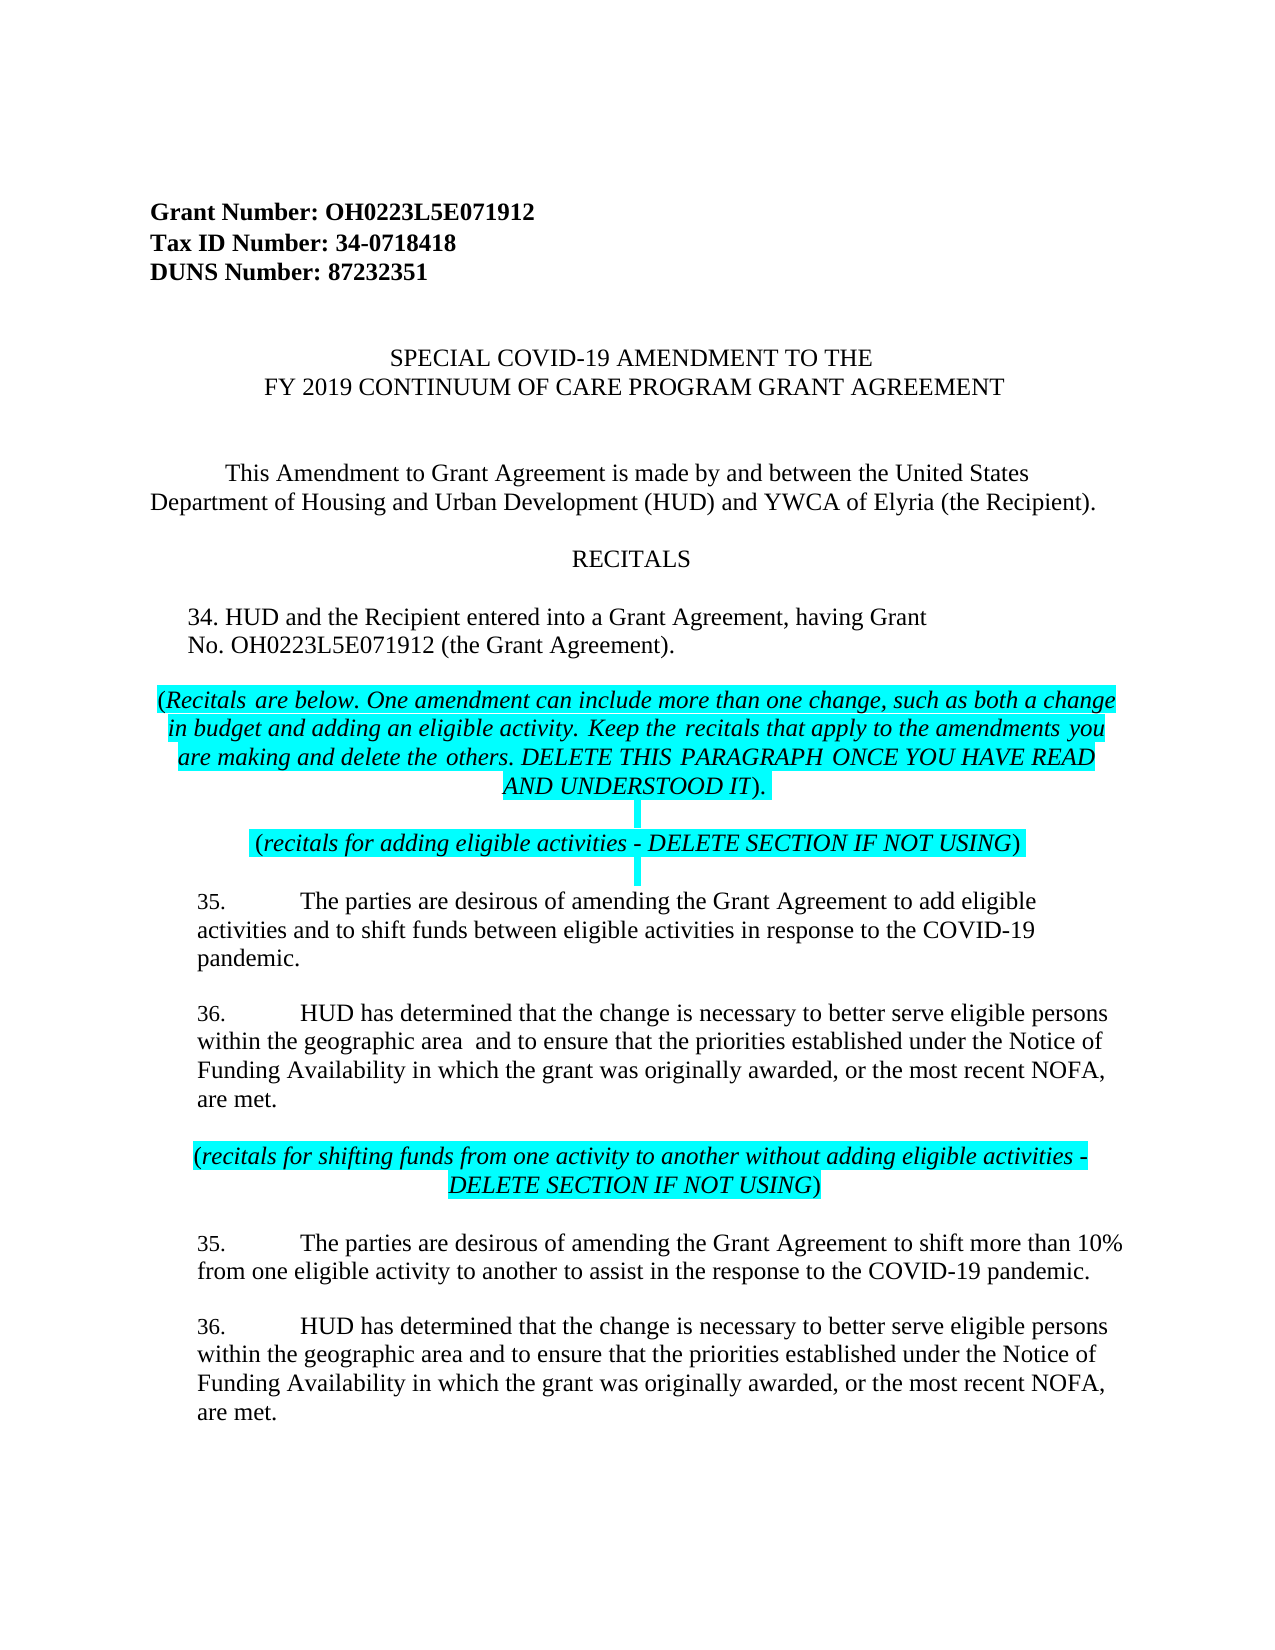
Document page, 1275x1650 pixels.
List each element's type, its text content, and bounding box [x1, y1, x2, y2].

text Tax ID Number: 34-0718418 [150, 228, 1125, 257]
text FY 2019 CONTINUUM OF CARE PROGRAM GRANT AGREEMENT [150, 372, 1125, 400]
list HUD has determined that the change is necessary to better serve eligible persons within the geographic area and to ensure that the priorities established under the Notice of Funding Availability in which the grant was originally awarded, or the most recent NOFA, are met. [197, 1311, 1125, 1426]
text (recitals for shifting funds from one activity to another without adding eligible activities - delete section if not using) [821, 1141, 1125, 1199]
text DUNS Number: 87232351 [150, 257, 1125, 285]
list The parties are desirous of amending the Grant Agreement to add eligible activities and to shift funds between eligible activities in response to the COVID-19 pandemic. [197, 886, 1125, 972]
text SPECIAL COVID-19 AMENDMENT TO THE [150, 343, 1125, 372]
list HUD and the Recipient entered into a Grant Agreement, having Grant No. OH0223L5E071912 (the Grant Agreement). [187, 602, 1125, 659]
text This Amendment to Grant Agreement is made by and between the United States Department of Housing and Urban Development (HUD) and YWCA of Elyria (the Recipient). [150, 458, 1125, 515]
list HUD has determined that the change is necessary to better serve eligible persons within the geographic area and to ensure that the priorities established under the Notice of Funding Availability in which the grant was originally awarded, or the most recent NOFA, are met. [197, 998, 1125, 1113]
subtitle Grant Number: OH0223L5E071912 [150, 197, 1125, 226]
text (Recitals are below. One amendment can include more than one change, such as both a change in budget and adding an eligible activity. Keep the recitals that apply to the amendments you are making and delete the others. Delete this paragraph once you have read and understood it). [150, 685, 1125, 800]
text (recitals for adding eligible activities - Delete section if not using) [150, 828, 1125, 857]
text (recitals for shifting funds from one activity to another without adding eligible activities - delete section if not using) [150, 1141, 448, 1199]
list The parties are desirous of amending the Grant Agreement to shift more than 10% from one eligible activity to another to assist in the response to the COVID-19 pandemic. [197, 1228, 1125, 1285]
text RECITALS [150, 544, 1125, 573]
